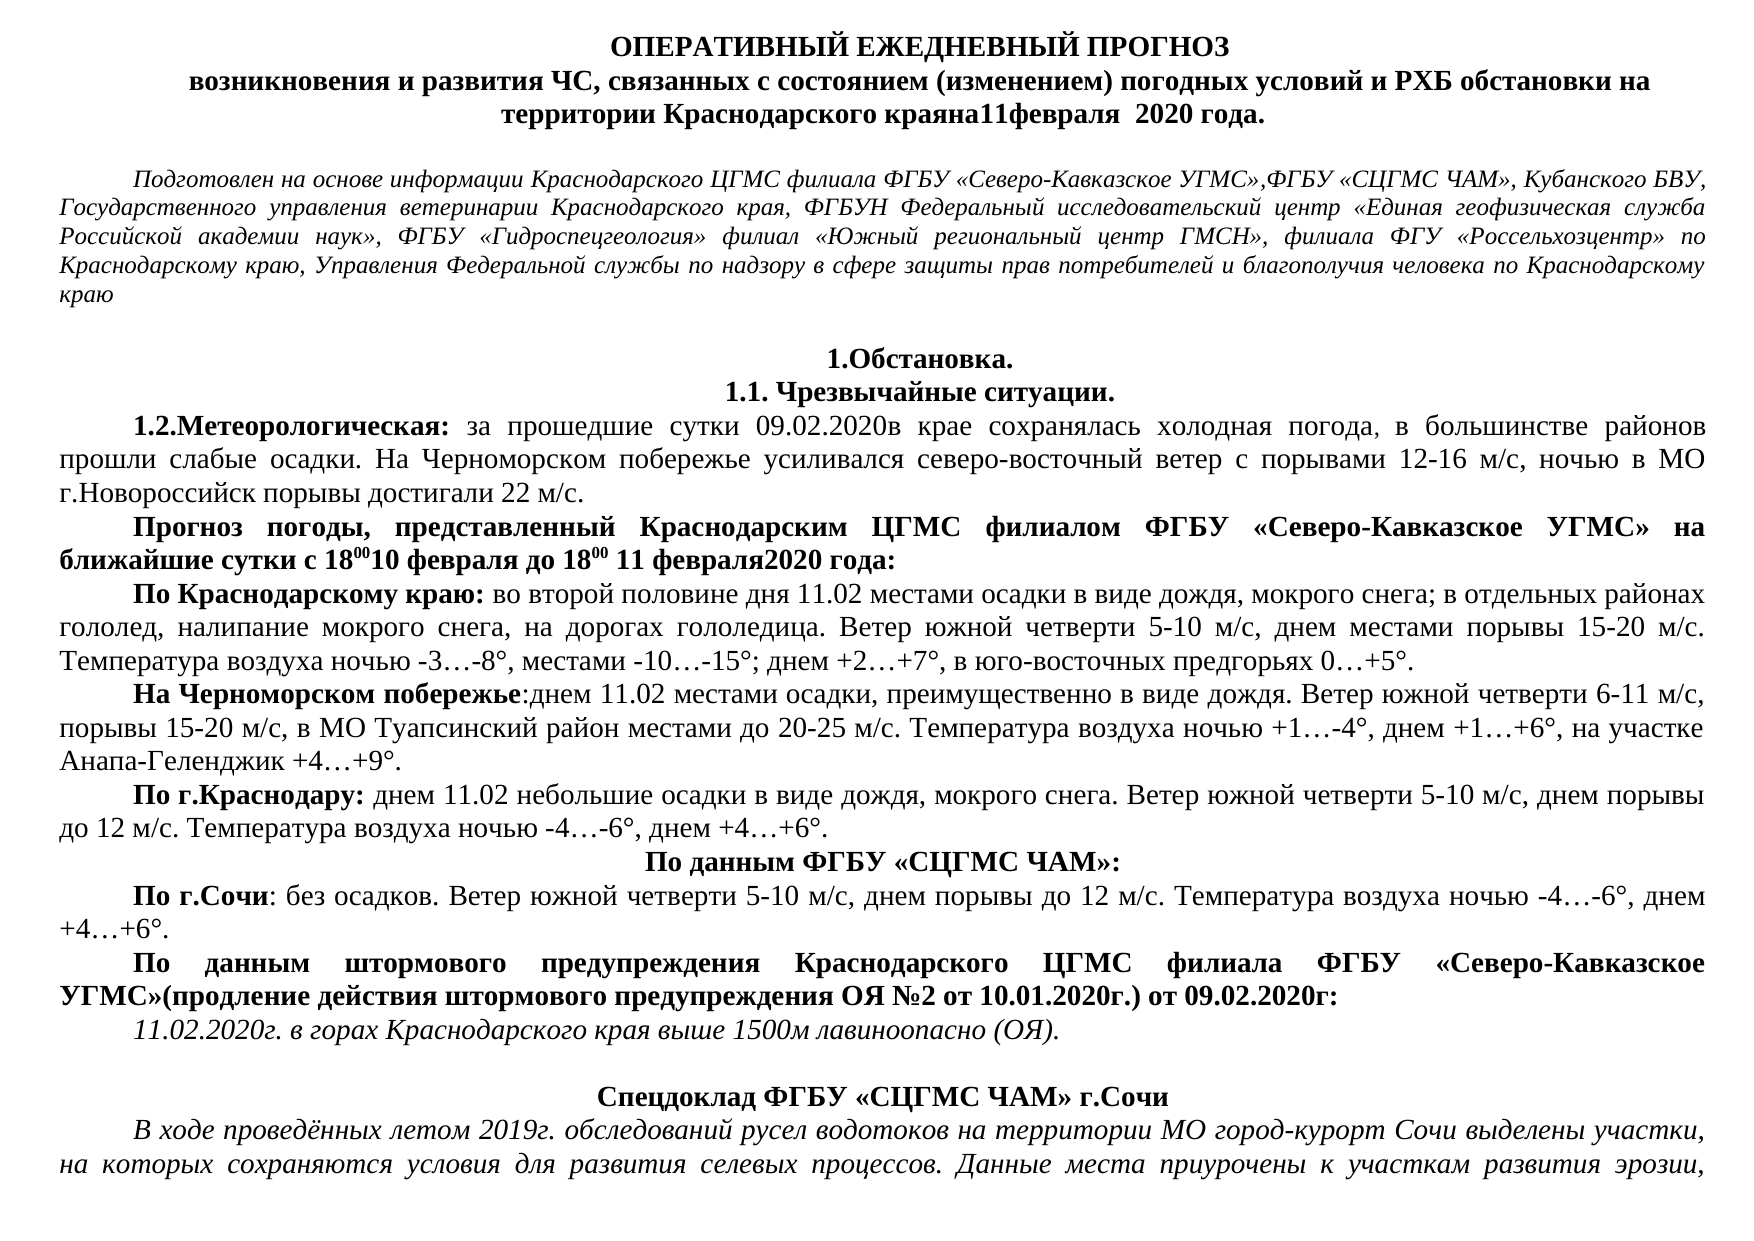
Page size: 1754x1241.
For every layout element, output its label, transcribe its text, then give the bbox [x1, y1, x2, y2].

text 1.Обстановка. [59, 341, 1707, 374]
text На Черноморском побережье:днем 11.02 местами осадки, преимущественно в виде дождя. Ветер южной четверти 6-11 м/с, порывы 15-20 м/с, в МО Туапсинский район местами до 20-25 м/с. Температура воздуха ночью +1…-4°, днем +1…+6°, на участке Анапа-Геленджик +4…+9°. [59, 676, 1707, 777]
text 1.2.Метеорологическая: за прошедшие сутки 09.02.2020в крае сохранялась холодная погода, в большинстве районов прошли слабые осадки. На Черноморском побережье усиливался северо-восточный ветер с порывами 12-16 м/с, ночью в МО г.Новороссийск порывы достигали 22 м/с. [59, 408, 1707, 509]
text ОПЕРАТИВНЫЙ ЕЖЕДНЕВНЫЙ ПРОГНОЗ [59, 29, 1707, 63]
text По данным ФГБУ «СЦГМС ЧАМ»: [59, 844, 1707, 878]
text По г.Сочи: без осадков. Ветер южной четверти 5-10 м/с, днем порывы до 12 м/с. Температура воздуха ночью -4…-6°, днем +4…+6°. [59, 878, 1707, 945]
text По г.Краснодару: днем 11.02 небольшие осадки в виде дождя, мокрого снега. Ветер южной четверти 5-10 м/с, днем порывы до 12 м/с. Температура воздуха ночью -4…-6°, днем +4…+6°. [59, 777, 1707, 844]
text Прогноз погоды, представленный Краснодарским ЦГМС филиалом ФГБУ «Северо-Кавказское УГМС» на ближайшие сутки с 180010 февраля до 1800 11 февраля2020 года: [59, 509, 1707, 576]
text 11.02.2020г. в горах Краснодарского края выше 1500м лавиноопасно (ОЯ). [59, 1012, 1707, 1045]
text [59, 1112, 1707, 1179]
text По Краснодарскому краю: во второй половине дня 11.02 местами осадки в виде дождя, мокрого снега; в отдельных районах гололед, налипание мокрого снега, на дорогах гололедица. Ветер южной четверти 5-10 м/с, днем местами порывы 15-20 м/с. Температура воздуха ночью -3…-8°, местами -10…-15°; днем +2…+7°, в юго-восточных предгорьях 0…+5°. [59, 576, 1707, 676]
text Спецдоклад ФГБУ «СЦГМС ЧАМ» г.Сочи [59, 1079, 1707, 1112]
text По данным штормового предупреждения Краснодарского ЦГМС филиала ФГБУ «Северо-Кавказское УГМС»(продление действия штормового предупреждения ОЯ №2 от 10.01.2020г.) от 09.02.2020г: [59, 945, 1707, 1012]
text Подготовлен на основе информации Краснодарского ЦГМС филиала ФГБУ «Северо-Кавказское УГМС»,ФГБУ «СЦГМС ЧАМ», Кубанского БВУ, Государственного управления ветеринарии Краснодарского края, ФГБУН Федеральный исследовательский центр «Единая геофизическая служба Российской академии наук», ФГБУ «Гидроспецгеология» филиал «Южный региональный центр ГМСН», филиала ФГУ «Россельхозцентр» по Краснодарскому краю, Управления Федеральной службы по надзору в сфере защиты прав потребителей и благополучия человека по Краснодарскому краю [59, 164, 1707, 307]
text 1.1. Чрезвычайные ситуации. [59, 374, 1707, 408]
text возникновения и развития ЧС, связанных с состоянием (изменением) погодных условий и РХБ обстановки на территории Краснодарского краяна11февраля 2020 года. [59, 63, 1707, 130]
